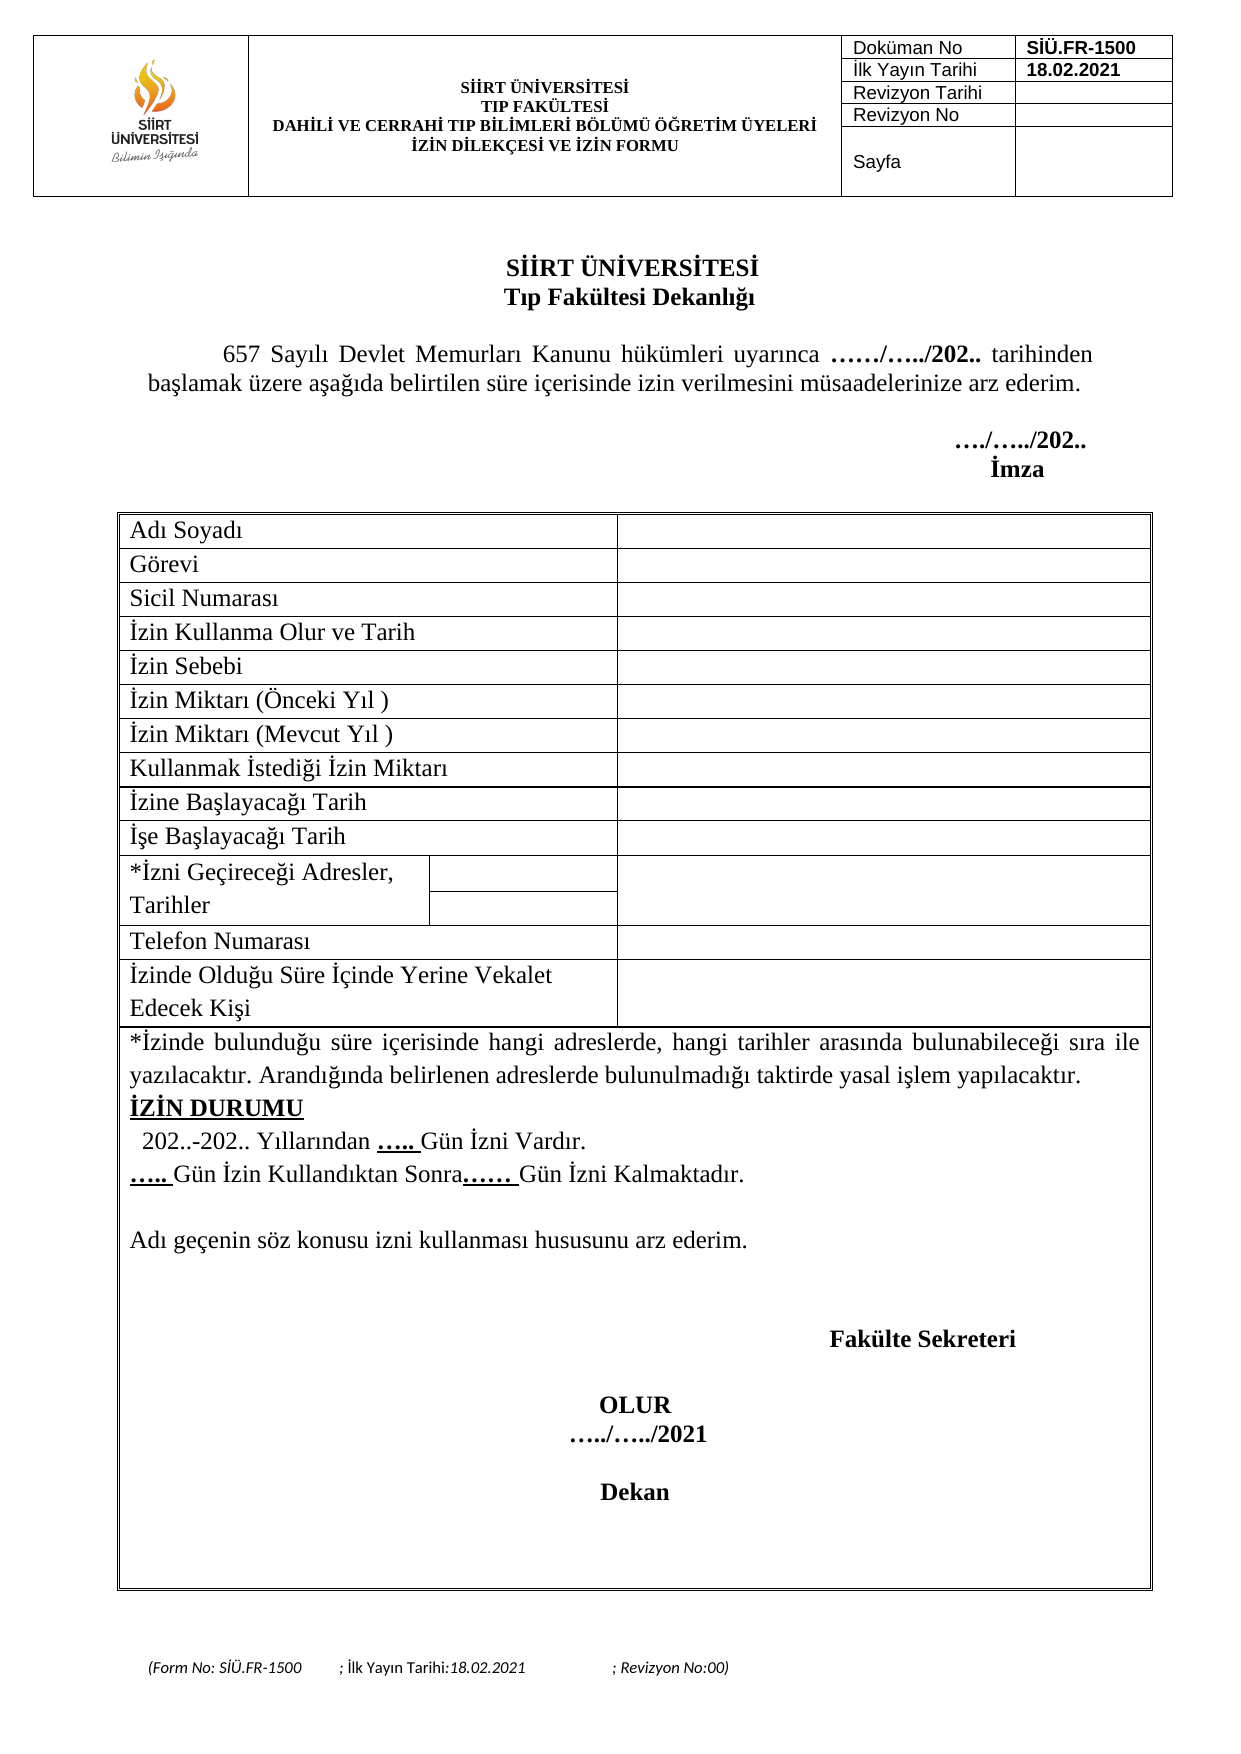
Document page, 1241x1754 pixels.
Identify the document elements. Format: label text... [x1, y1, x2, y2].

table_cell [430, 856, 617, 891]
table_cell [618, 651, 1150, 684]
table_cell İzin Kullanma Olur ve Tarih [120, 617, 617, 650]
table_cell [618, 856, 1150, 925]
text SİİRT ÜNİVERSİTESİ [148, 253, 1093, 282]
table_cell *İzinde bulunduğu süre içerisinde hangi adreslerde, hangi tarihler arasında bulunabileceği sıra ile yazılacaktır. Arandığında belirlenen adreslerde bulunulmadığı taktirde yasal işlem yapılacaktır. İZİN DURUMU 202..-202.. Yıllarından ….. Gün İzni Vardır. ….. Gün İzin Kullandıktan Sonra…… Gün İzni Kalmaktadır. Adı geçenin söz konusu izni kullanması hususunu arz ederim. Fakülte Sekreteri OLUR …../…../2021 Dekan [120, 1028, 1150, 1588]
table_cell [618, 926, 1150, 959]
table_cell İzin Miktarı (Mevcut Yıl ) [120, 719, 617, 752]
table_cell [430, 892, 617, 925]
table_cell [618, 753, 1150, 786]
table_cell İşe Başlayacağı Tarih [120, 821, 617, 854]
table_header [618, 515, 1150, 548]
table_cell [618, 583, 1150, 616]
table_cell Kullanmak İstediği İzin Miktarı [120, 753, 617, 786]
table_cell *İzni Geçireceği Adresler, Tarihler [120, 856, 429, 925]
table_cell [618, 685, 1150, 718]
table_cell Telefon Numarası [120, 926, 617, 959]
picture [80, 43, 217, 187]
table_cell Sicil Numarası [120, 583, 617, 616]
text 657 Sayılı Devlet Memurları Kanunu hükümleri uyarınca ……/…../202.. tarihinden başlamak üzere aşağıda belirtilen süre içerisinde izin verilmesini müsaadelerinize arz ederim. [148, 339, 1093, 397]
table_header Adı Soyadı [120, 515, 617, 548]
text Tıp Fakültesi Dekanlığı [148, 282, 1093, 311]
table_cell [618, 549, 1150, 582]
text İmza [148, 454, 1093, 483]
table_cell İzinde Olduğu Süre İçinde Yerine Vekalet Edecek Kişi [120, 960, 617, 1026]
table_cell İzin Sebebi [120, 651, 617, 684]
table_cell [618, 788, 1150, 820]
table_cell İzine Başlayacağı Tarih [120, 788, 617, 820]
table_cell İzin Miktarı (Önceki Yıl ) [120, 685, 617, 718]
table_cell Görevi [120, 549, 617, 582]
table_cell [618, 617, 1150, 650]
table_cell [618, 821, 1150, 854]
table_cell [618, 960, 1150, 1026]
text …./…../202.. [148, 426, 1093, 454]
table_cell [618, 719, 1150, 752]
